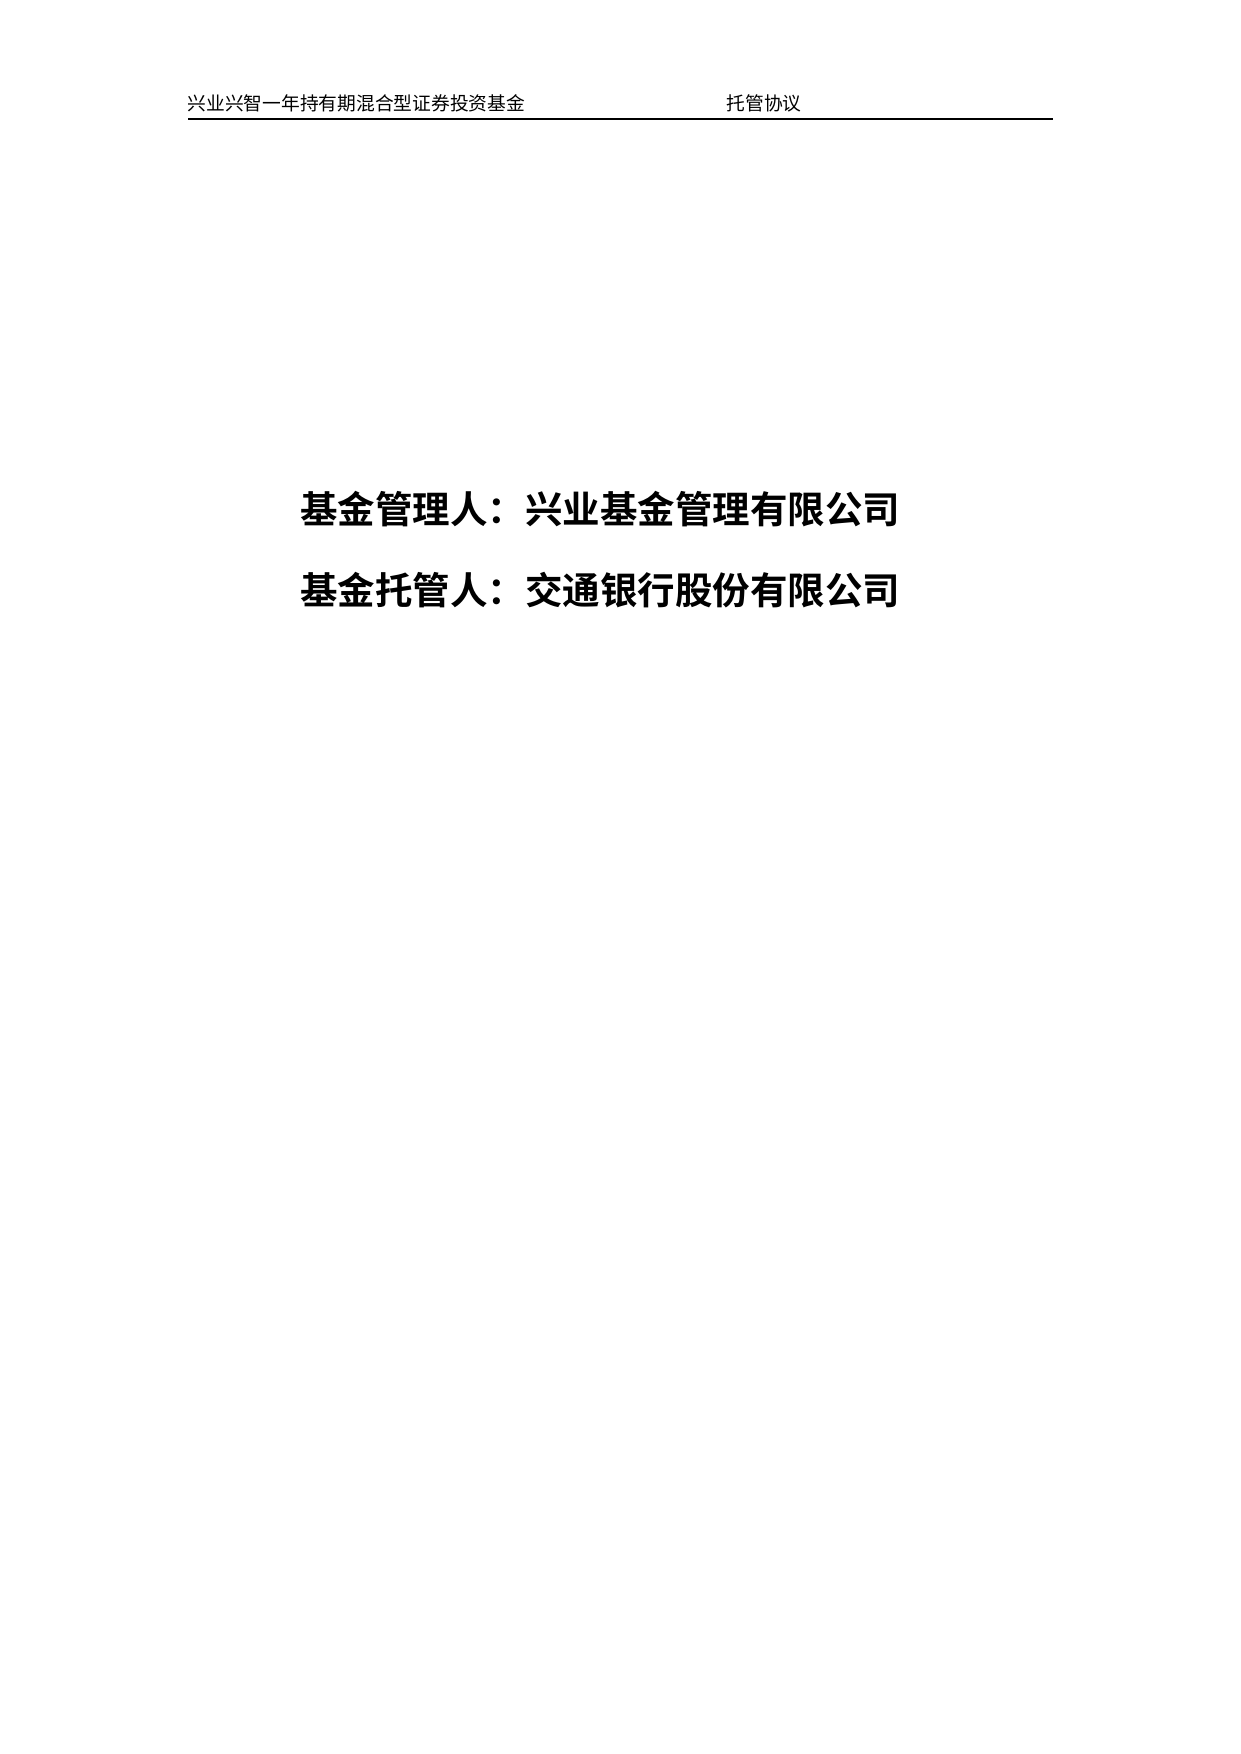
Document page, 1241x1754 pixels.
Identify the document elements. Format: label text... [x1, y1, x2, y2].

text 基金托管人：交通银行股份有限公司 [300, 556, 1053, 621]
text 基金管理人：兴业基金管理有限公司 [300, 474, 1053, 539]
